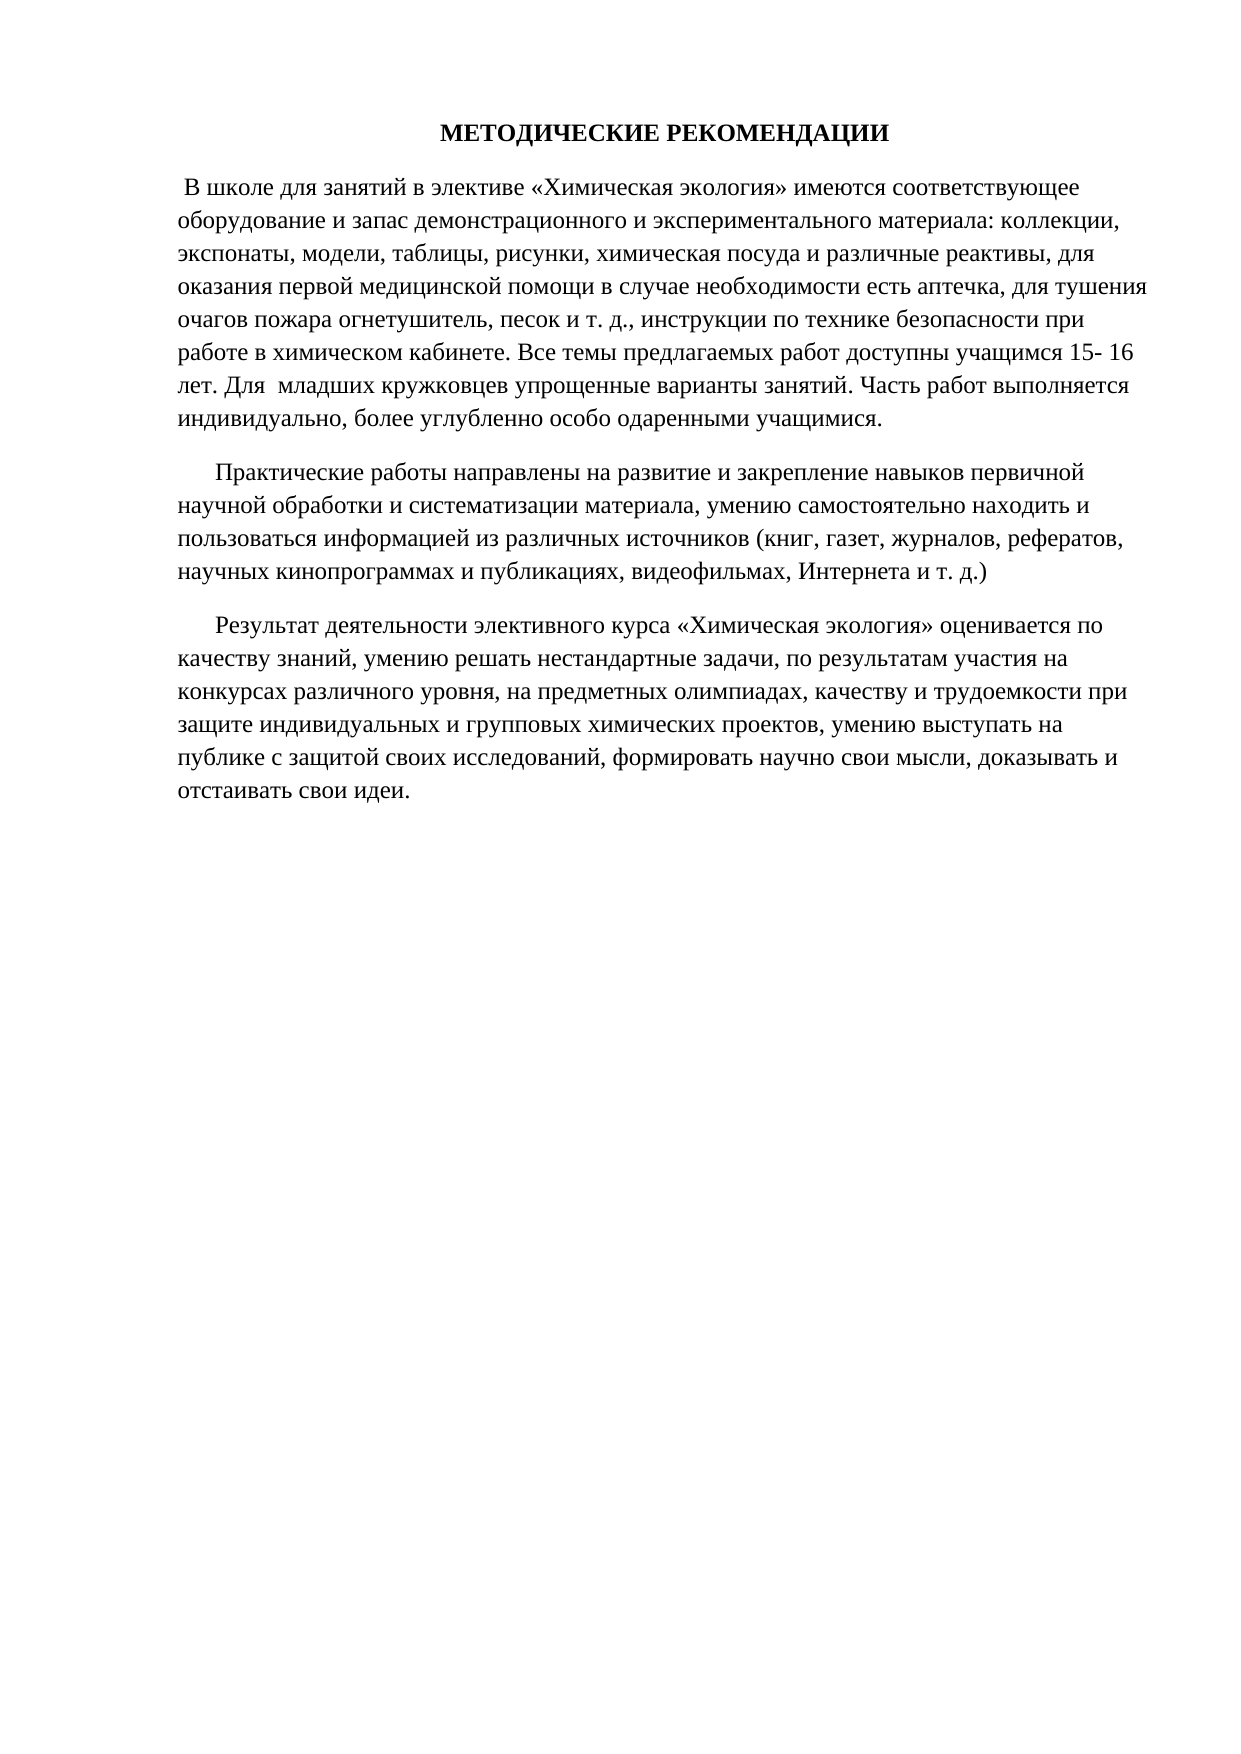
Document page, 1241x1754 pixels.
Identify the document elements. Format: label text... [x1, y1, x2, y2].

text Практические работы направлены на развитие и закрепление навыков первичной научной обработки и систематизации материала, умению самостоятельно находить и пользоваться информацией из различных источников (книг, газет, журналов, рефератов, научных кинопрограммах и публикациях, видеофильмах, Интернета и т. д.) [177, 457, 1152, 585]
text В школе для занятий в элективе «Химическая экология» имеются соответствующее оборудование и запас демонстрационного и экспериментального материала: коллекции, экспонаты, модели, таблицы, рисунки, химическая посуда и различные реактивы, для оказания первой медицинской помощи в случае необходимости есть аптечка, для тушения очагов пожара огнетушитель, песок и т. д., инструкции по технике безопасности при работе в химическом кабинете. Все темы предлагаемых работ доступны учащимся 15- 16 лет. Для младших кружковцев упрощенные варианты занятий. Часть работ выполняется индивидуально, более углубленно особо одаренными учащимися. [177, 172, 1152, 432]
text Результат деятельности элективного курса «Химическая экология» оценивается по качеству знаний, умению решать нестандартные задачи, по результатам участия на конкурсах различного уровня, на предметных олимпиадах, качеству и трудоемкости при защите индивидуальных и групповых химических проектов, умению выступать на публике с защитой своих исследований, формировать научно свои мысли, доказывать и отстаивать свои идеи. [177, 610, 1152, 804]
text МЕТОДИЧЕСКИЕ РЕКОМЕНДАЦИИ [177, 118, 1152, 147]
